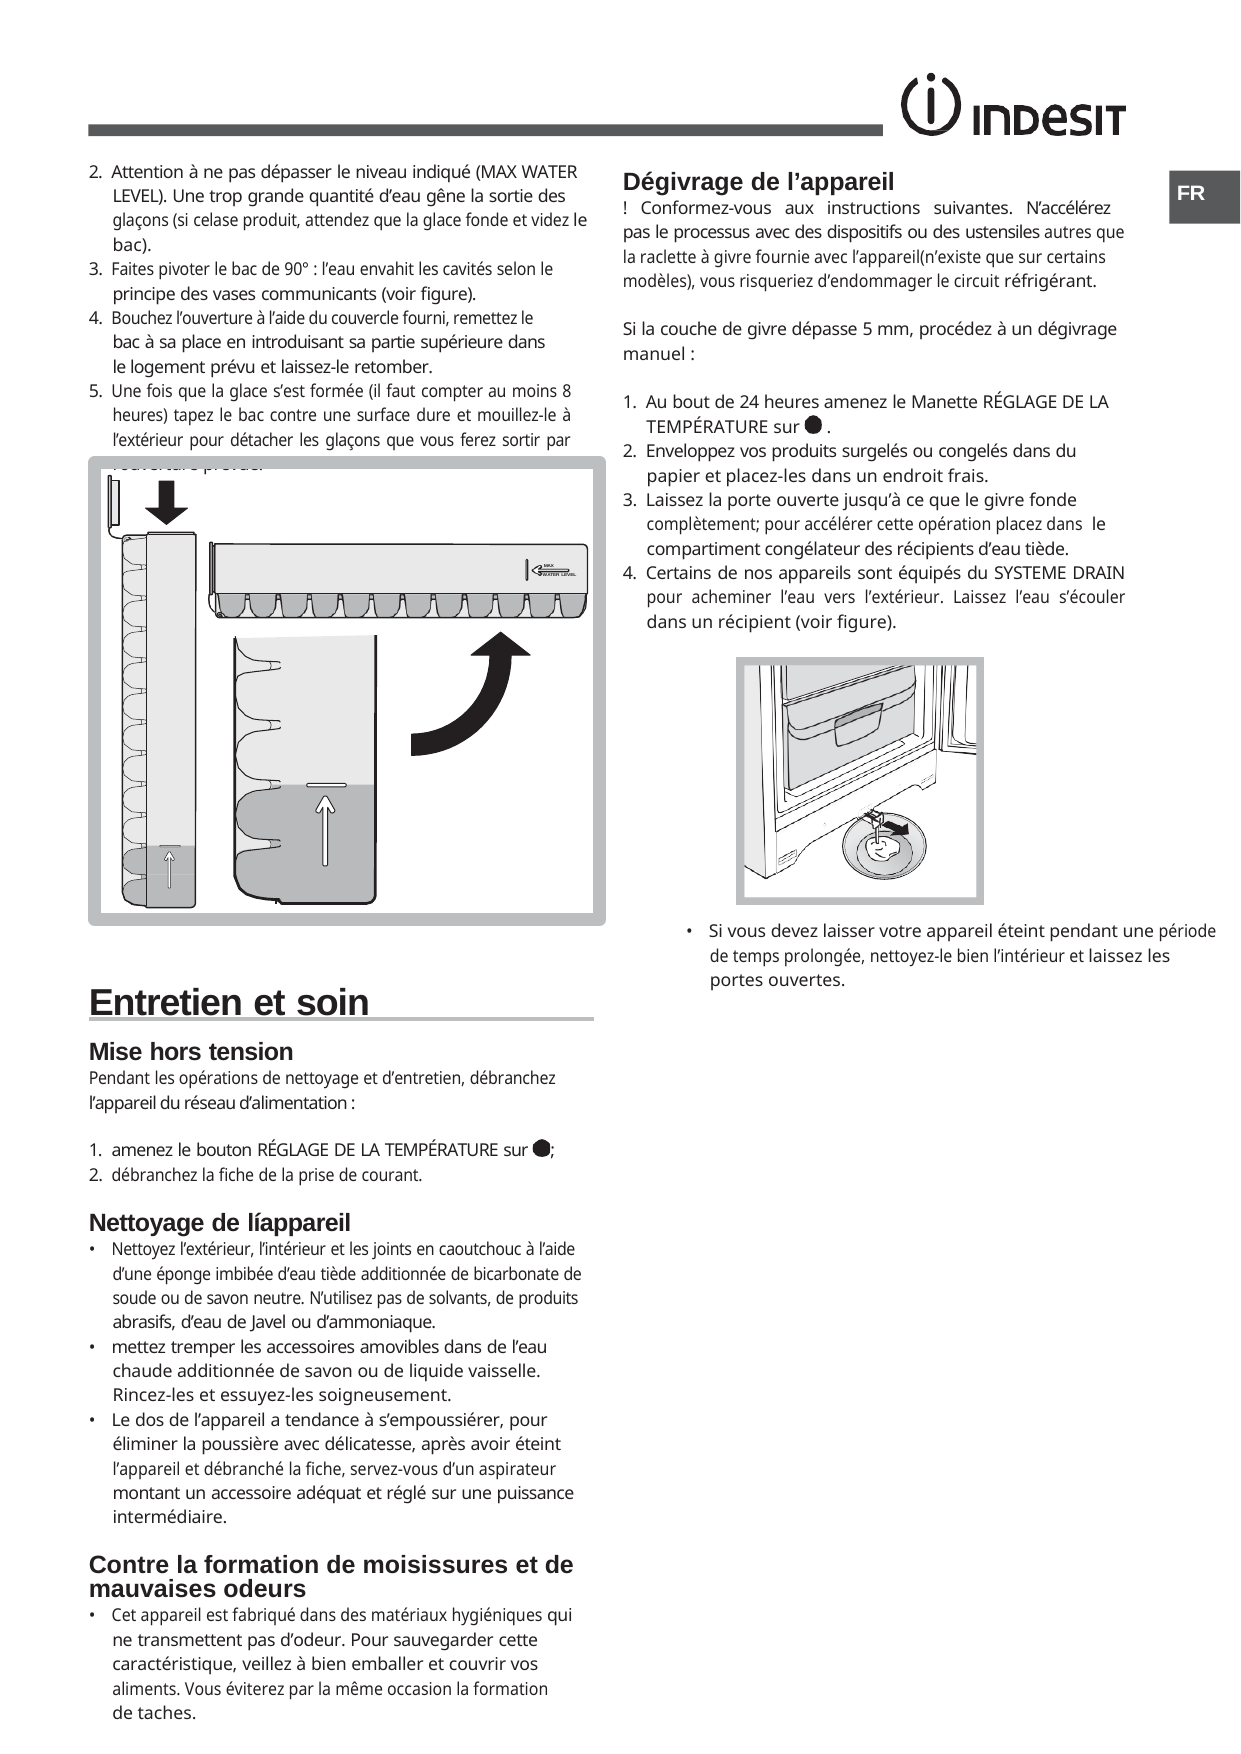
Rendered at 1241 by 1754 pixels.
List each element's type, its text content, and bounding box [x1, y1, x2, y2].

subtitle Nettoyage de líappareil [88, 1208, 593, 1237]
picture [736, 657, 984, 905]
list Faites pivoter le bac de 90° : l’eau envahit les cavités selon le principe des vases communicants (voir figure). [88, 257, 569, 305]
text Pendant les opérations de nettoyage et d’entretien, débranchez l’appareil du réseau d’alimentation : [88, 1066, 593, 1114]
list mettez tremper les accessoires amovibles dans de l’eau chaude additionnée de savon ou de liquide vaisselle. Rincez-les et essuyez-les soigneusement. [88, 1334, 557, 1407]
picture [580, 595, 588, 618]
subtitle Dégivrage de l’appareil [623, 167, 1240, 196]
picture [1042, 104, 1067, 136]
list Laissez la porte ouverte jusqu’à ce que le givre fonde complètement; pour accélérer cette opération placez dans le compartiment congélateur des récipients d’eau tiède. [623, 487, 1112, 560]
subtitle Contre la formation de moisissures et de mauvaises odeurs [88, 1553, 593, 1603]
subtitle Mise hors tension [88, 1038, 593, 1066]
picture [1070, 104, 1092, 136]
picture [208, 545, 586, 618]
list Si vous devez laisser votre appareil éteint pendant une période de temps prolongée, nettoyez-le bien l’intérieur et laissez les portes ouvertes. [686, 919, 1218, 992]
picture [1014, 105, 1039, 135]
list Une fois que la glace s’est formée (il faut compter au moins 8 heures) tapez le bac contre une surface dure et mouillez-le à l’extérieur pour détacher les glaçons que vous ferez sortir par l’ouverture prévue. [88, 378, 571, 459]
list Bouchez l’ouverture à l’aide du couvercle fourni, remettez le bac à sa place en introduisant sa partie supérieure dans le logement prévu et laissez-le retomber. [88, 305, 559, 378]
list Cet appareil est fabriqué dans des matériaux hygiéniques qui ne transmettent pas d’odeur. Pour sauvegarder cette caractéristique, veillez à bien emballer et couvrir vos aliments. Vous éviterez par la même occasion la formation de taches. [88, 1603, 573, 1724]
list Enveloppez vos produits surgelés ou congelés dans du papier et placez-les dans un endroit frais. [623, 439, 1087, 487]
list Au bout de 24 heures amenez le Manette RÉGLAGE DE LA TEMPÉRATURE sur . [623, 390, 1116, 438]
list Nettoyez l’extérieur, l’intérieur et les joints en caoutchouc à l’aide d’une éponge imbibée d’eau tiède additionnée de bicarbonate de soude ou de savon neutre. N’utilisez pas de solvants, de produits abrasifs, d’eau de Javel ou d’ammoniaque. [88, 1237, 585, 1334]
picture [532, 1139, 551, 1157]
list amenez le bouton RÉGLAGE DE LA TEMPÉRATURE sur ; [88, 1138, 593, 1162]
list débranchez la fiche de la prise de courant. [88, 1162, 593, 1187]
list Certains de nos appareils sont équipés du SYSTEME DRAIN pour acheminer l’eau vers l’extérieur. Laissez l’eau s’écouler dans un récipient (voir figure). [623, 561, 1126, 633]
list Le dos de l’appareil a tendance à s’empoussiérer, pour éliminer la poussière avec délicatesse, après avoir éteint l’appareil et débranché la fiche, servez-vous d’un aspirateur montant un accessoire adéquat et réglé sur une puissance intermédiaire. [88, 1407, 577, 1529]
list Attention à ne pas dépasser le niveau indiqué (MAX WATER LEVEL). Une trop grande quantité d’eau gêne la sortie des glaçons (si celase produit, attendez que la glace fonde et videz le bac). [88, 159, 587, 256]
picture [804, 415, 822, 434]
picture [108, 527, 132, 540]
picture [984, 105, 1010, 135]
text ! Conformez-vous aux instructions suivantes. N’accélérez pas le processus avec des dispositifs ou des ustensiles autres que la raclette à givre fournie avec l’appareil(n’existe que sur certains modèles), vous risqueriez d’endommager le circuit réfrigérant. [623, 196, 1128, 293]
subtitle Entretien et soin [88, 980, 593, 1017]
text Si la couche de givre dépasse 5 mm, procédez à un dégivrage manuel : [623, 317, 1124, 365]
